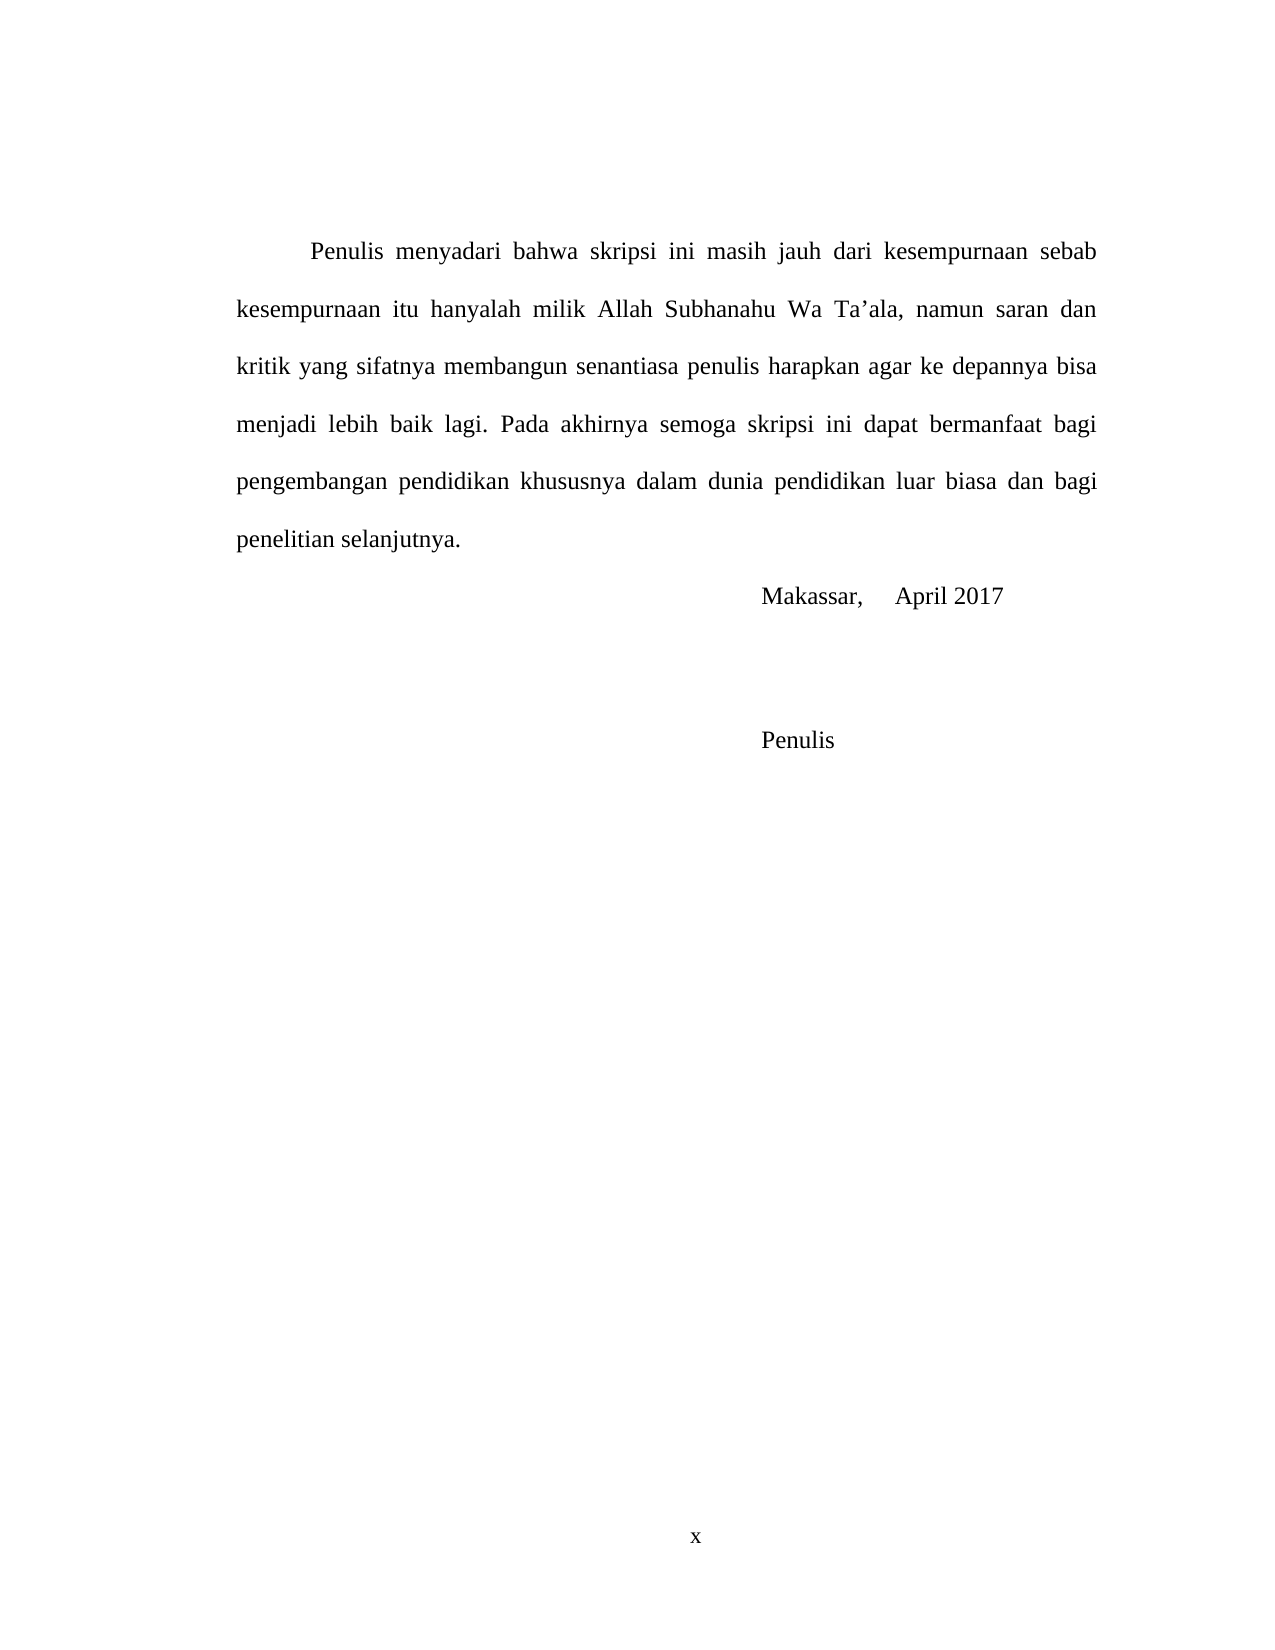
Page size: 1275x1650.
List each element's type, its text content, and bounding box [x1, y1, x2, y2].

text Makassar, April 2017 [761, 581, 1098, 610]
text Penulis [761, 725, 1098, 754]
text Penulis menyadari bahwa skripsi ini masih jauh dari kesempurnaan sebab kesempurnaan itu hanyalah milik Allah Subhanahu Wa Ta’ala, namun saran dan kritik yang sifatnya membangun senantiasa penulis harapkan agar ke depannya bisa menjadi lebih baik lagi. Pada akhirnya semoga skripsi ini dapat bermanfaat bagi pengembangan pendidikan khususnya dalam dunia pendidikan luar biasa dan bagi penelitian selanjutnya. [236, 236, 1098, 552]
